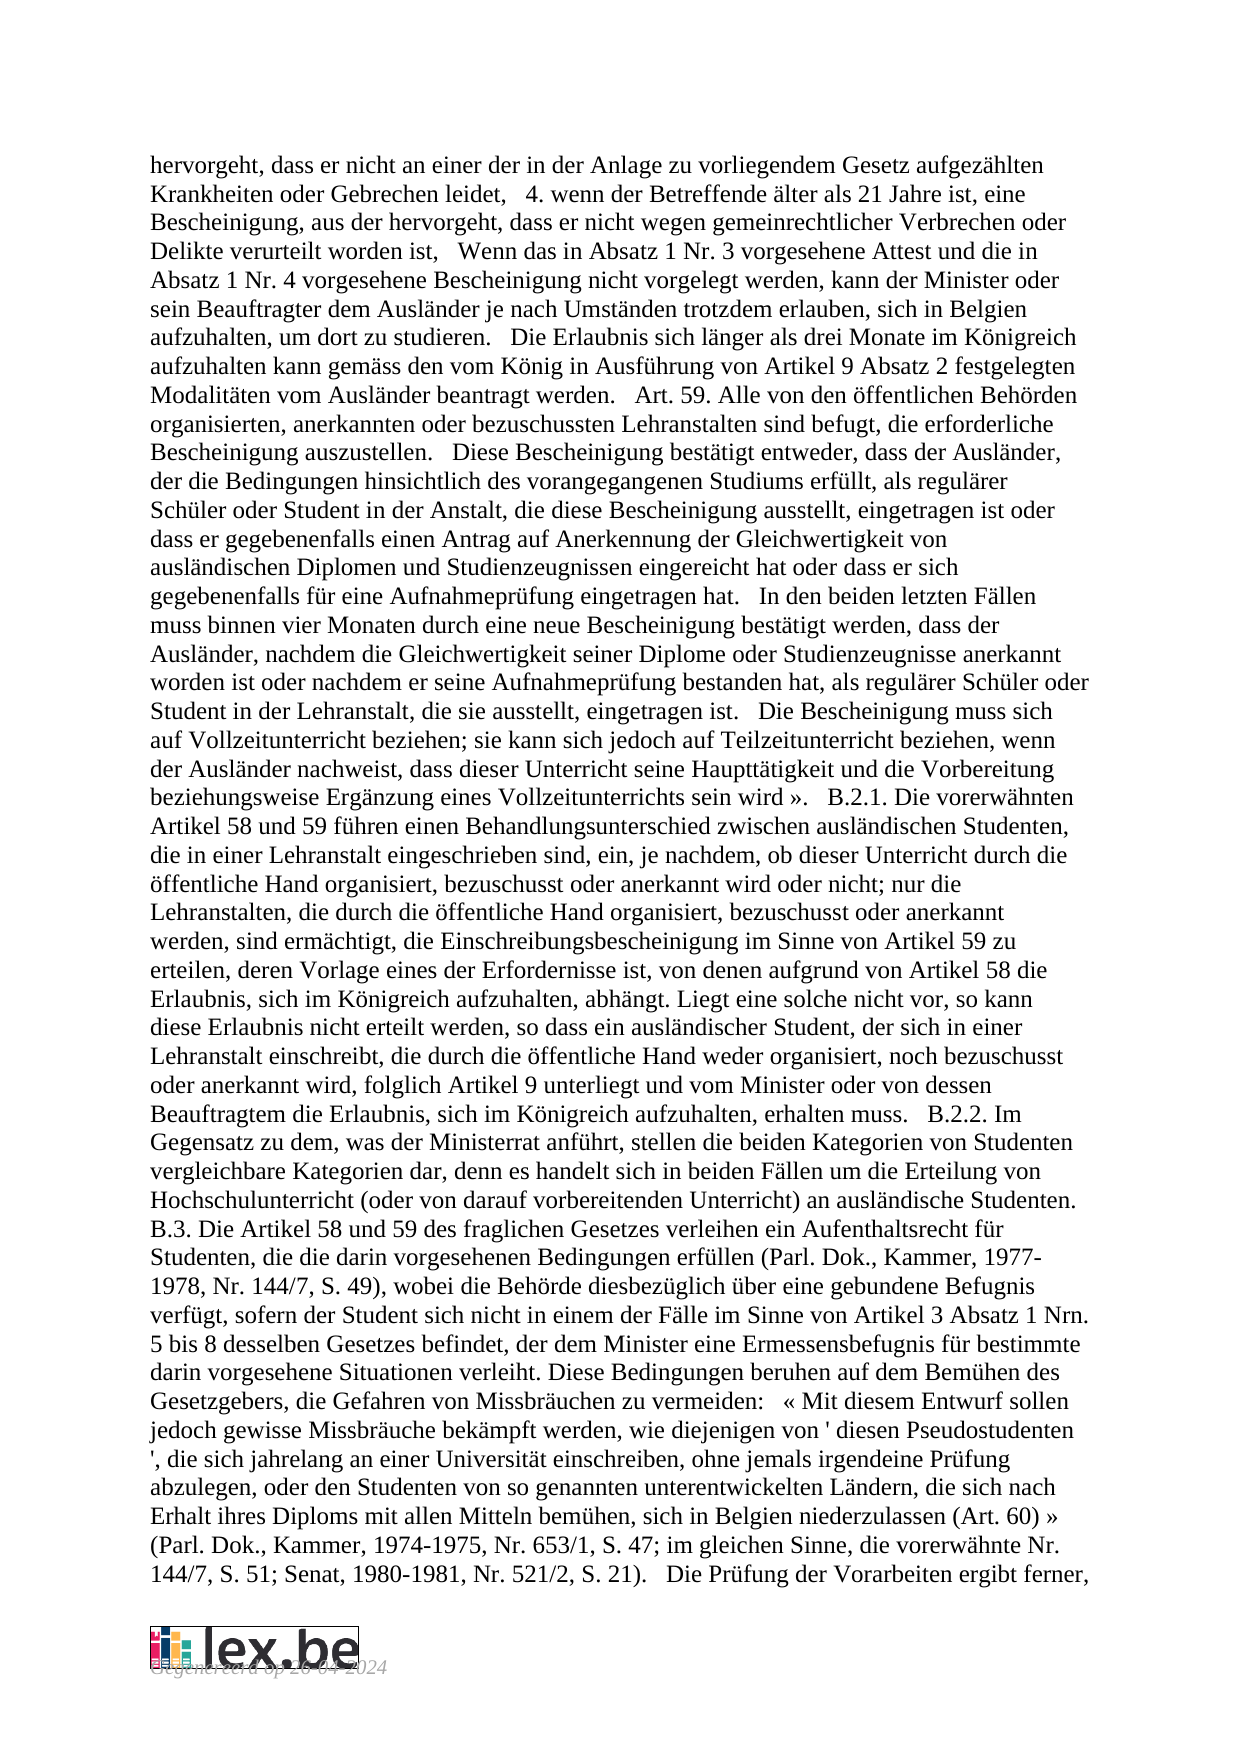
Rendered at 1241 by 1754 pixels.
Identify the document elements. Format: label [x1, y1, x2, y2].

picture [151, 1627, 358, 1668]
text [150, 150, 1090, 1587]
